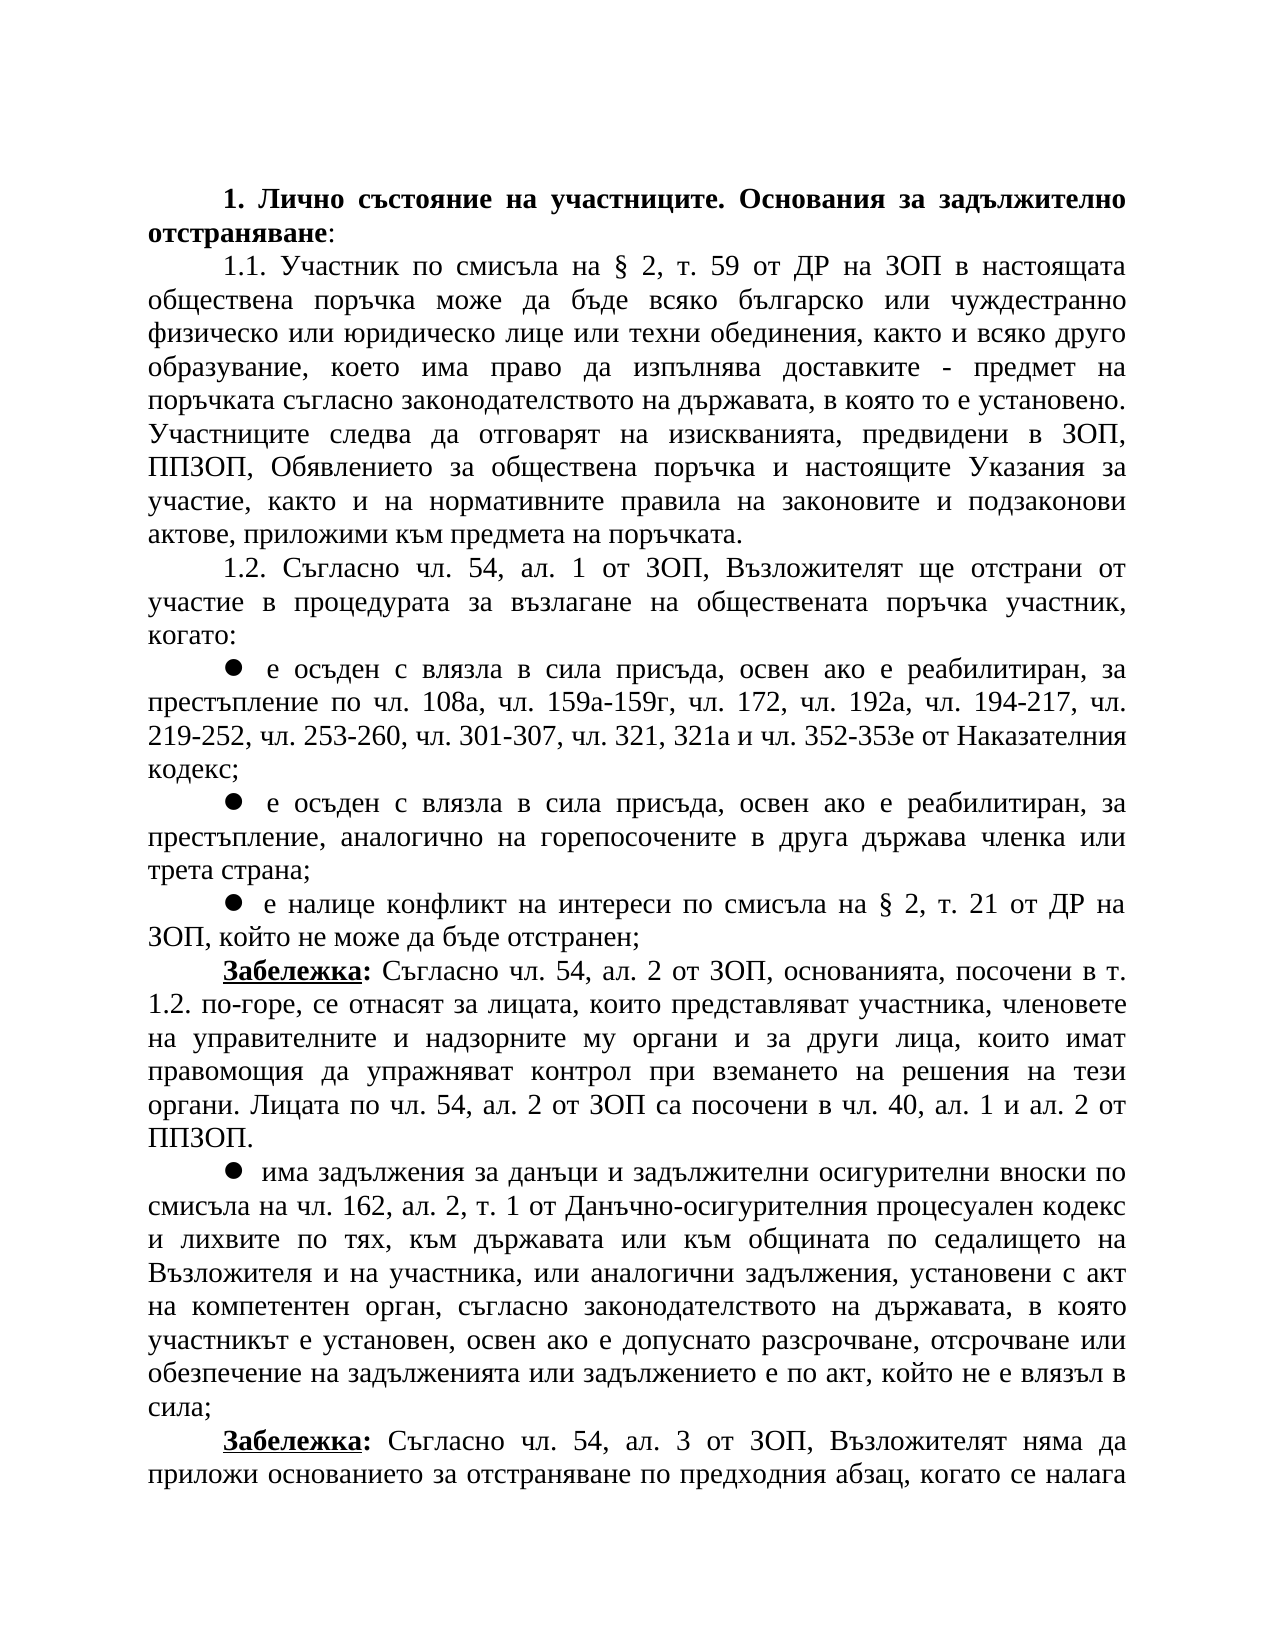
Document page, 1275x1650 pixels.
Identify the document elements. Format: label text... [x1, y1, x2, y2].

text е осъден с влязла в сила присъда, освен ако е реабилитиран, за престъпление по чл. 108а, чл. 159а-159г, чл. 172, чл. 192а, чл. 194-217, чл. 219-252, чл. 253-260, чл. 301-307, чл. 321, 321а и чл. 352-353е от Наказателния кодекс; [148, 651, 1127, 785]
text 1.1. Участник по смисъла на § 2, т. 59 от ДР на ЗОП в настоящата обществена поръчка може да бъде всяко българско или чуждестранно физическо или юридическо лице или техни обединения, както и всяко друго образувание, което има право да изпълнява доставките - предмет на поръчката съгласно законодателството на държавата, в която то е установено. Участниците следва да отговарят на изискванията, предвидени в ЗОП, ППЗОП, Обявлението за обществена поръчка и настоящите Указания за участие, както и на нормативните правила на законовите и подзаконови актове, приложими към предмета на поръчката. [148, 248, 1127, 550]
text е налице конфликт на интереси по смисъла на § 2, т. 21 от ДР на ЗОП, който не може да бъде отстранен; [148, 886, 1127, 953]
text Забележка: Съгласно чл. 54, ал. 2 от ЗОП, основанията, посочени в т. 1.2. по-горе, се отнасят за лицата, които представляват участника, членовете на управителните и надзорните му органи и за други лица, които имат правомощия да упражняват контрол при вземането на решения на тези органи. Лицата по чл. 54, ал. 2 от ЗОП са посочени в чл. 40, ал. 1 и ал. 2 от ППЗОП. [148, 953, 1127, 1154]
text 1.2. Съгласно чл. 54, ал. 1 от ЗОП, Възложителят ще отстрани от участие в процедурата за възлагане на обществената поръчка участник, когато: [148, 550, 1127, 651]
text има задължения за данъци и задължителни осигурителни вноски по смисъла на чл. 162, ал. 2, т. 1 от Данъчно-осигурителния процесуален кодекс и лихвите по тях, към държавата или към общината по седалището на Възложителя и на участника, или аналогични задължения, установени с акт на компетентен орган, съгласно законодателството на държавата, в която участникът е установен, освен ако е допуснато разсрочване, отсрочване или обезпечение на задълженията или задължението е по акт, който не е влязъл в сила; [148, 1154, 1127, 1423]
text 1. Лично състояние на участниците. Основания за задължително отстраняване: [148, 181, 1127, 248]
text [148, 1423, 1127, 1490]
text е осъден с влязла в сила присъда, освен ако е реабилитиран, за престъпление, аналогично на горепосочените в друга държава членка или трета страна; [148, 785, 1127, 886]
